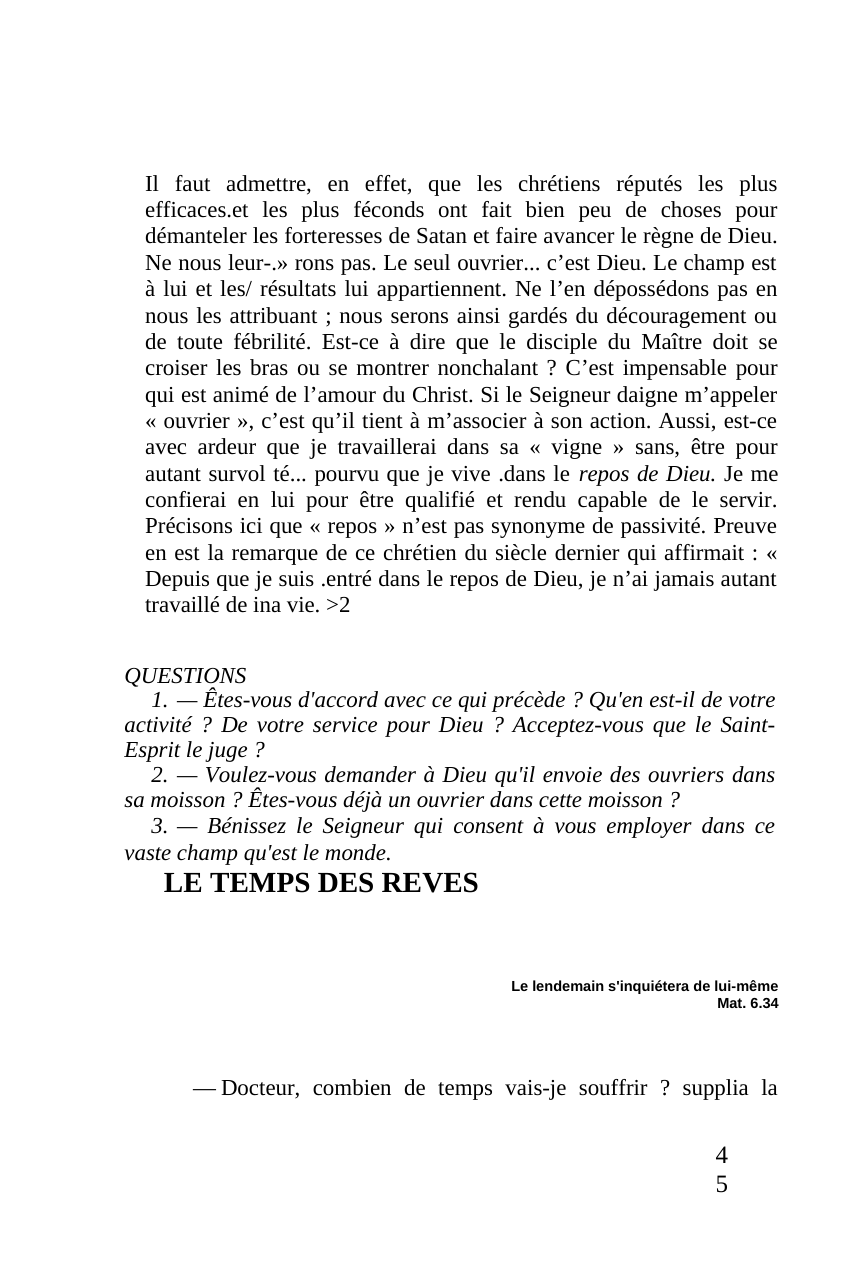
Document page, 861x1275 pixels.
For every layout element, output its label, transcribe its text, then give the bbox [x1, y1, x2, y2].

list — Êtes-vous d'accord avec ce qui précède ? Qu'en est-il de votre activité ? De votre service pour Dieu ? Acceptez-vous que le Saint-Esprit le juge ? [124, 688, 778, 762]
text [145, 170, 778, 618]
list — Bénissez le Seigneur qui consent à vous employer dans ce vaste champ qu'est le monde. [124, 812, 778, 865]
text QUESTIONS [124, 666, 778, 688]
subtitle LE TEMPS DES REVES [124, 865, 778, 898]
text Mat. 6.34 [124, 994, 778, 1011]
text Le lendemain s'inquiétera de lui-même [124, 978, 778, 994]
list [164, 1076, 778, 1100]
list — Voulez-vous demander à Dieu qu'il envoie des ouvriers dans sa moisson ? Êtes-vous déjà un ouvrier dans cette moisson ? [124, 762, 778, 812]
